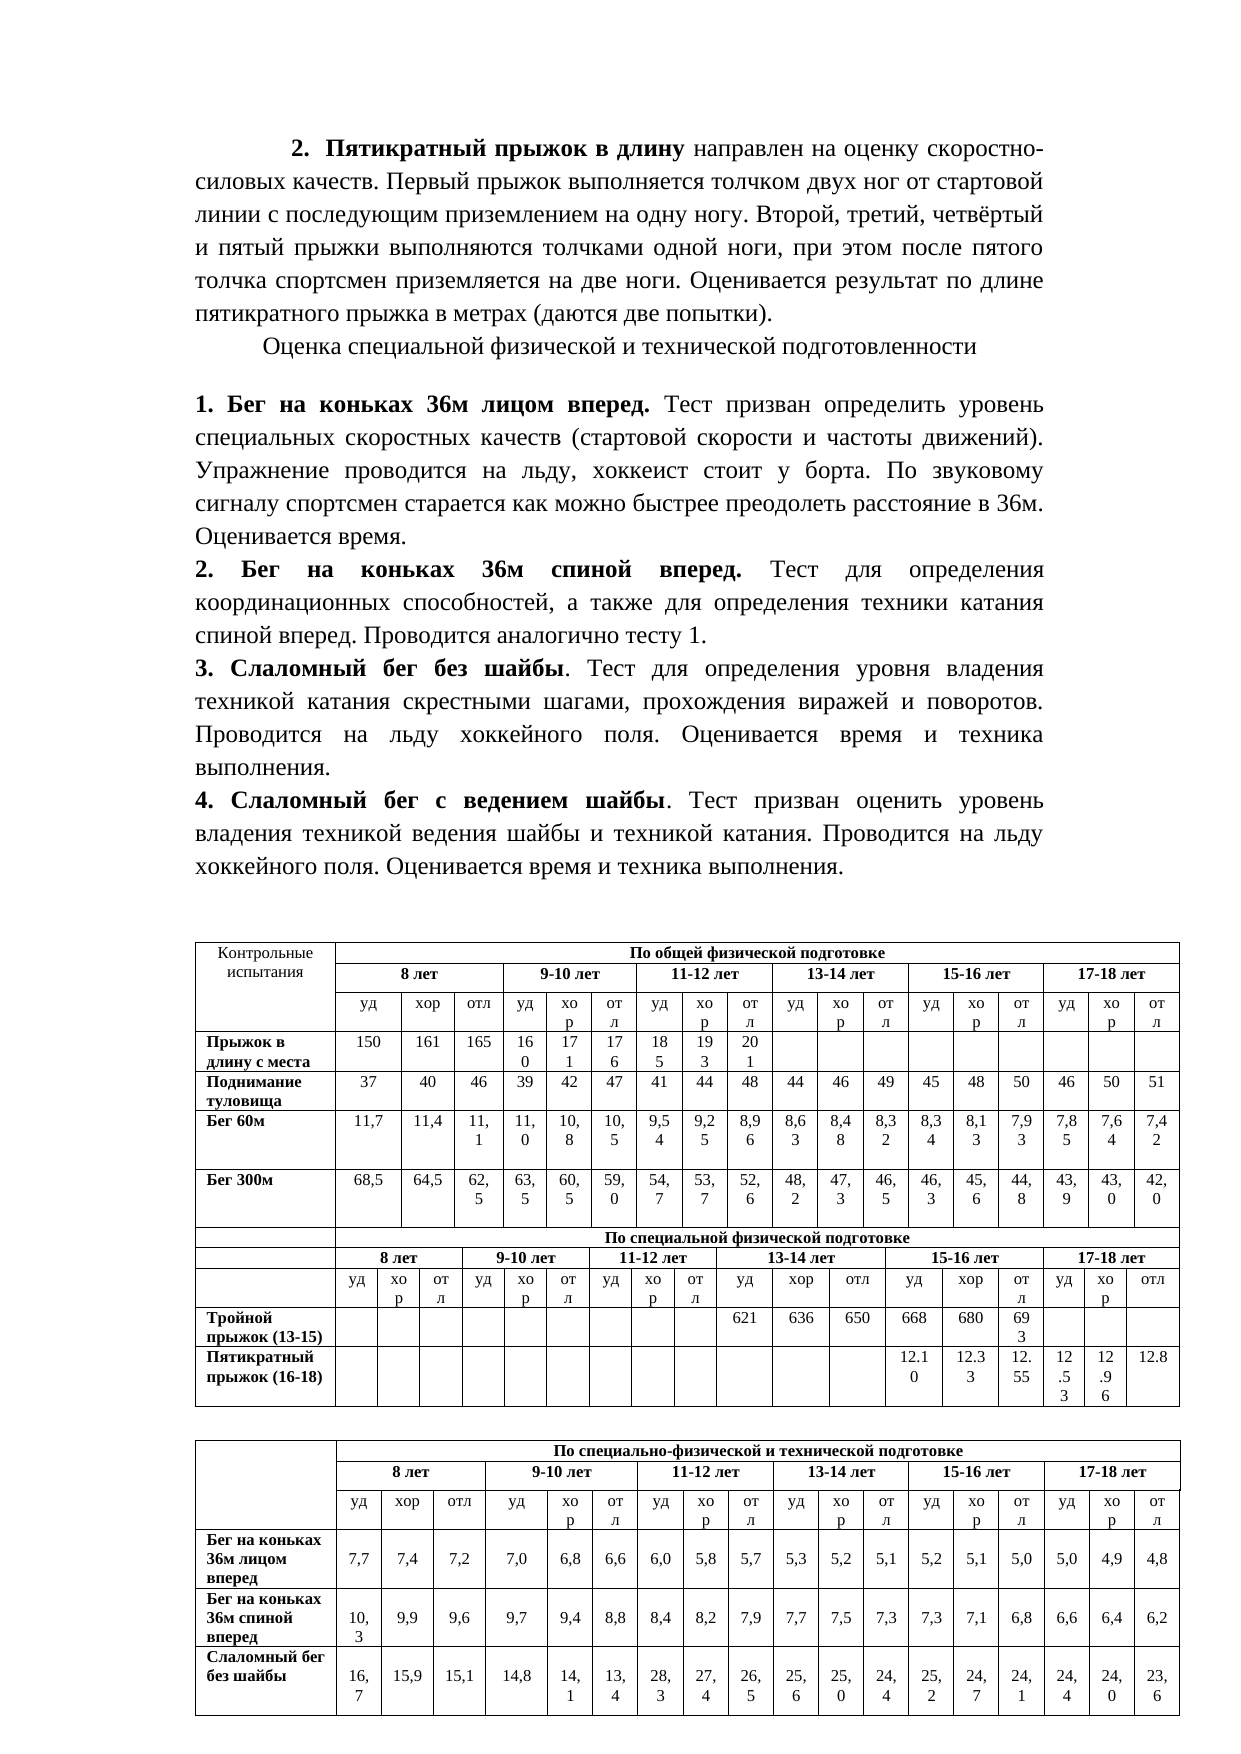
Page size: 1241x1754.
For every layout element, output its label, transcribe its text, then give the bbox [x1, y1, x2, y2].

table_cell [1089, 1032, 1134, 1071]
table_cell 46 [818, 1072, 863, 1110]
table_header Контрольные испытания [196, 943, 335, 1031]
table_cell 7,3 [909, 1589, 953, 1646]
table_cell 8,13 [954, 1111, 998, 1168]
table_cell отл [999, 993, 1043, 1031]
table_cell отл [1127, 1269, 1179, 1307]
table_cell хор [378, 1269, 419, 1307]
table_cell 59,0 [592, 1170, 636, 1227]
table_cell 15-16 лет [909, 964, 1043, 992]
table_cell 6,6 [593, 1530, 637, 1587]
table_cell 24,7 [954, 1647, 998, 1715]
table_cell [864, 1032, 908, 1071]
table_cell 13-14 лет [774, 1462, 908, 1489]
table_cell 49 [864, 1072, 908, 1110]
table_cell отл [728, 993, 772, 1031]
text 4. Слаломный бег с ведением шайбы. Тест призван оценить уровень владения техникой ведения шайбы и техникой катания. Проводится на льду хоккейного поля. Оценивается время и техника выполнения. [195, 785, 1044, 880]
table_cell 12.10 [886, 1347, 942, 1406]
table_cell хор [818, 993, 863, 1031]
table_cell отл [547, 1269, 589, 1307]
table_cell 185 [637, 1032, 682, 1071]
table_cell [196, 1647, 336, 1715]
table_cell 9-10 лет [463, 1248, 589, 1267]
table_cell хор [402, 993, 454, 1031]
table_cell [954, 1032, 998, 1071]
table_cell 17-18 лет [1045, 1462, 1180, 1489]
table_cell 24,4 [1045, 1647, 1089, 1715]
table_cell 8,4 [638, 1589, 683, 1646]
table_cell 4,9 [1090, 1530, 1134, 1587]
table_cell отл [434, 1491, 485, 1529]
table_cell 24,1 [999, 1647, 1044, 1715]
table_cell 6,8 [548, 1530, 592, 1587]
table_cell [547, 1347, 589, 1406]
table_cell [675, 1308, 716, 1346]
table_cell уд [637, 993, 682, 1031]
table_cell отл [593, 1491, 637, 1529]
table_cell хор [547, 993, 591, 1031]
table_cell хор [954, 993, 998, 1031]
table_cell [463, 1347, 504, 1406]
table_cell [1135, 1032, 1179, 1071]
table_cell 11,1 [455, 1111, 503, 1168]
table_cell [999, 1032, 1043, 1071]
table_cell [336, 1308, 377, 1346]
table_cell 165 [455, 1032, 503, 1071]
table_cell Пятикратный прыжок (16-18) [196, 1347, 335, 1406]
table_cell 7,7 [337, 1530, 381, 1587]
table_cell 6,8 [999, 1589, 1044, 1646]
table_cell 11,0 [504, 1111, 546, 1168]
table_cell уд [909, 1491, 953, 1529]
table_cell 24,4 [864, 1647, 908, 1715]
table_cell отл [999, 1491, 1044, 1529]
table_cell отл [675, 1269, 716, 1307]
table_cell уд [886, 1269, 942, 1307]
table_cell 5,0 [1045, 1530, 1089, 1587]
table_cell [378, 1308, 419, 1346]
table_cell уд [463, 1269, 504, 1307]
table_cell 37 [336, 1072, 401, 1110]
table_cell хор [382, 1491, 433, 1529]
table_cell 68,5 [336, 1170, 401, 1227]
table_cell 176 [592, 1032, 636, 1071]
text 2. Бег на коньках 36м спиной вперед. Тест для определения координационных способностей, а также для определения техники катания спиной вперед. Проводится аналогично тесту 1. [195, 554, 1044, 649]
table_cell 11-12 лет [590, 1248, 716, 1267]
table_cell [773, 1347, 829, 1406]
table_cell 46,5 [864, 1170, 908, 1227]
table_cell Бег на коньках 36м спиной вперед [196, 1589, 336, 1646]
table_cell 40 [402, 1072, 454, 1110]
table_cell хор [943, 1269, 998, 1307]
table_cell 7,7 [774, 1589, 818, 1646]
table_cell уд [773, 993, 817, 1031]
table_cell Тройной прыжок (13-15) [196, 1308, 335, 1346]
table_cell 8,96 [728, 1111, 772, 1168]
table_cell 43,0 [1089, 1170, 1134, 1227]
table_cell [717, 1347, 772, 1406]
table_cell Бег на коньках 36м лицом вперед [196, 1530, 336, 1587]
table_cell 28,3 [638, 1647, 683, 1715]
table_cell хор [1090, 1491, 1134, 1529]
table_cell 16,7 [337, 1647, 381, 1715]
table_cell 11,4 [402, 1111, 454, 1168]
table_cell 161 [402, 1032, 454, 1071]
text 1. Бег на коньках 36м лицом вперед. Тест призван определить уровень специальных скоростных качеств (стартовой скорости и частоты движений). Упражнение проводится на льду, хоккеист стоит у борта. По звуковому сигналу спортсмен старается как можно быстрее преодолеть расстояние в 36м. Оценивается время. [195, 389, 1044, 549]
table_cell [1044, 1032, 1088, 1071]
table_cell 39 [504, 1072, 546, 1110]
table_cell 13,4 [593, 1647, 637, 1715]
table_cell Прыжок в длину с места [196, 1032, 335, 1071]
table_cell 13-14 лет [773, 964, 908, 992]
table_cell 7,0 [486, 1530, 547, 1587]
table_cell отл [830, 1269, 885, 1307]
table_cell уд [590, 1269, 631, 1307]
table_cell 41 [637, 1072, 682, 1110]
table_cell хор [1085, 1269, 1126, 1307]
table_cell 668 [886, 1308, 942, 1346]
table_cell 44 [773, 1072, 817, 1110]
table_cell [420, 1308, 462, 1346]
table_cell 150 [336, 1032, 401, 1071]
table_cell 13-14 лет [717, 1248, 885, 1267]
table_cell 12.53 [1044, 1347, 1084, 1406]
table_cell 7,93 [999, 1111, 1043, 1168]
table_cell [336, 1347, 377, 1406]
table_cell 46 [455, 1072, 503, 1110]
table_cell [632, 1308, 674, 1346]
table_cell отл [1135, 993, 1179, 1031]
table_cell 11-12 лет [637, 964, 772, 992]
text 3. Слаломный бег без шайбы. Тест для определения уровня владения техникой катания скрестными шагами, прохождения виражей и поворотов. Проводится на льду хоккейного поля. Оценивается время и техника выполнения. [195, 653, 1044, 781]
table_cell отл [455, 993, 503, 1031]
table_cell 11,7 [336, 1111, 401, 1168]
table_cell уд [1045, 1491, 1089, 1529]
table_cell отл [729, 1491, 773, 1529]
table_cell 4,8 [1135, 1530, 1179, 1587]
table_cell 5,2 [819, 1530, 863, 1587]
table_cell 62,5 [455, 1170, 503, 1227]
table_cell 5,1 [954, 1530, 998, 1587]
table_cell 8 лет [336, 1248, 462, 1267]
table_cell 8,34 [909, 1111, 953, 1168]
table_cell [830, 1347, 885, 1406]
table_cell 51 [1135, 1072, 1179, 1110]
table_cell 5,0 [999, 1530, 1044, 1587]
table_cell 7,85 [1044, 1111, 1088, 1168]
table_cell 7,3 [864, 1589, 908, 1646]
table_cell [590, 1308, 631, 1346]
table_cell [505, 1347, 546, 1406]
table_cell 26,5 [729, 1647, 773, 1715]
table_cell уд [337, 1491, 381, 1529]
table_cell 6,6 [1045, 1589, 1089, 1646]
table_cell 12.55 [999, 1347, 1043, 1406]
table_cell уд [717, 1269, 772, 1307]
table_cell 48 [954, 1072, 998, 1110]
table_cell [420, 1347, 462, 1406]
table_cell 8,32 [864, 1111, 908, 1168]
table_cell 9,4 [548, 1589, 592, 1646]
table_cell хор [548, 1491, 592, 1529]
table_cell 7,1 [954, 1589, 998, 1646]
table_cell отл [864, 993, 908, 1031]
table_cell отл [864, 1491, 908, 1529]
table_cell 23,6 [1135, 1647, 1179, 1715]
table_cell 636 [773, 1308, 829, 1346]
table_cell [196, 1228, 335, 1247]
table_cell 8,48 [818, 1111, 863, 1168]
table_cell 9,54 [637, 1111, 682, 1168]
table_cell хор [819, 1491, 863, 1529]
table_cell уд [638, 1491, 683, 1529]
table_cell хор [632, 1269, 674, 1307]
table_cell 621 [717, 1308, 772, 1346]
table_cell 5,8 [684, 1530, 728, 1587]
table_cell 8,63 [773, 1111, 817, 1168]
table_cell 9,7 [486, 1589, 547, 1646]
table_cell уд [336, 993, 401, 1031]
table_cell 8 лет [337, 1462, 485, 1489]
table_cell 5,1 [864, 1530, 908, 1587]
table_cell 201 [728, 1032, 772, 1071]
table_cell 45,6 [954, 1170, 998, 1227]
table_cell отл [1135, 1491, 1179, 1529]
table_cell Бег 300м [196, 1170, 335, 1227]
table_cell 17-18 лет [1044, 1248, 1179, 1267]
table_cell 52,6 [728, 1170, 772, 1227]
table_cell 11-12 лет [638, 1462, 773, 1489]
table_cell уд [486, 1491, 547, 1529]
table_cell 7,9 [729, 1589, 773, 1646]
text Оценка специальной физической и технической подготовленности [195, 331, 1044, 360]
table_cell хор [683, 993, 727, 1031]
table_cell 60,5 [547, 1170, 591, 1227]
table_cell 5,7 [729, 1530, 773, 1587]
table_cell [1044, 1308, 1084, 1346]
table_cell 48,2 [773, 1170, 817, 1227]
table_cell [196, 1248, 335, 1267]
table_cell 53,7 [683, 1170, 727, 1227]
table_cell уд [336, 1269, 377, 1307]
table_cell хор [954, 1491, 998, 1529]
table_cell 193 [683, 1032, 727, 1071]
table_cell 44 [683, 1072, 727, 1110]
table_cell 43,9 [1044, 1170, 1088, 1227]
table_cell 50 [999, 1072, 1043, 1110]
table_cell уд [774, 1491, 818, 1529]
table_cell хор [1089, 993, 1134, 1031]
table_cell 48 [728, 1072, 772, 1110]
table_header По общей физической подготовке [336, 943, 1179, 963]
table_cell 46 [1044, 1072, 1088, 1110]
table_cell уд [1044, 1269, 1084, 1307]
table_cell 12.33 [943, 1347, 998, 1406]
table_cell 160 [504, 1032, 546, 1071]
table_cell 45 [909, 1072, 953, 1110]
table_cell 12.8 [1127, 1347, 1179, 1406]
table_cell 5,3 [774, 1530, 818, 1587]
table_cell 63,5 [504, 1170, 546, 1227]
table_cell 6,2 [1135, 1589, 1179, 1646]
table_cell 25,0 [819, 1647, 863, 1715]
table_cell 7,5 [819, 1589, 863, 1646]
table_cell 15-16 лет [886, 1248, 1043, 1267]
table_cell [196, 1269, 335, 1307]
table_cell 44,8 [999, 1170, 1043, 1227]
table_cell 24,0 [1090, 1647, 1134, 1715]
table_cell 27,4 [684, 1647, 728, 1715]
table_cell 10,8 [547, 1111, 591, 1168]
table_cell 6,0 [638, 1530, 683, 1587]
table_cell [590, 1347, 631, 1406]
table_cell 9-10 лет [504, 964, 636, 992]
table_cell 7,4 [382, 1530, 433, 1587]
table_cell [818, 1032, 863, 1071]
table_cell [773, 1032, 817, 1071]
table_header [196, 1441, 336, 1529]
table_cell [547, 1308, 589, 1346]
table_cell 171 [547, 1032, 591, 1071]
table_cell уд [504, 993, 546, 1031]
table_cell 25,2 [909, 1647, 953, 1715]
table_cell [675, 1347, 716, 1406]
table_cell 46,3 [909, 1170, 953, 1227]
table_cell 8 лет [336, 964, 503, 992]
table_cell 12.96 [1085, 1347, 1126, 1406]
table_cell 6,4 [1090, 1589, 1134, 1646]
table_cell отл [592, 993, 636, 1031]
table_cell 7,42 [1135, 1111, 1179, 1168]
table_cell 680 [943, 1308, 998, 1346]
table_cell 42,0 [1135, 1170, 1179, 1227]
table_cell 25,6 [774, 1647, 818, 1715]
table_cell 7,2 [434, 1530, 485, 1587]
table_cell 5,2 [909, 1530, 953, 1587]
table_cell [909, 1032, 953, 1071]
table_cell 17-18 лет [1044, 964, 1179, 992]
table_cell По специальной физической подготовке [336, 1228, 1179, 1247]
table_cell отл [420, 1269, 462, 1307]
table_cell уд [1044, 993, 1088, 1031]
table_cell 650 [830, 1308, 885, 1346]
table_cell 47,3 [818, 1170, 863, 1227]
table_cell 10,5 [592, 1111, 636, 1168]
table_cell 9,6 [434, 1589, 485, 1646]
table_cell Поднимание туловища [196, 1072, 335, 1110]
table_cell хор [505, 1269, 546, 1307]
table_cell 15-16 лет [909, 1462, 1044, 1489]
table_cell хор [684, 1491, 728, 1529]
table_cell 14,1 [548, 1647, 592, 1715]
table_cell 10,3 [337, 1589, 381, 1646]
table_cell 7,64 [1089, 1111, 1134, 1168]
table_cell [1085, 1308, 1126, 1346]
table_cell [378, 1347, 419, 1406]
table_cell Бег 60м [196, 1111, 335, 1168]
table_cell хор [773, 1269, 829, 1307]
table_cell [632, 1347, 674, 1406]
table_cell уд [909, 993, 953, 1031]
table_cell 8,8 [593, 1589, 637, 1646]
table_cell 15,9 [382, 1647, 433, 1715]
table_cell [505, 1308, 546, 1346]
table_cell 9,9 [382, 1589, 433, 1646]
table_cell отл [999, 1269, 1043, 1307]
table_cell 47 [592, 1072, 636, 1110]
table_cell 42 [547, 1072, 591, 1110]
table_cell 54,7 [637, 1170, 682, 1227]
table_cell 15,1 [434, 1647, 485, 1715]
text 2. Пятикратный прыжок в длину направлен на оценку скоростно-силовых качеств. Первый прыжок выполняется толчком двух ног от стартовой линии с последующим приземлением на одну ногу. Второй, третий, четвёртый и пятый прыжки выполняются толчками одной ноги, при этом после пятого толчка спортсмен приземляется на две ноги. Оценивается результат по длине пятикратного прыжка в метрах (даются две попытки). [195, 133, 1044, 327]
table_cell 64,5 [402, 1170, 454, 1227]
table_cell 693 [999, 1308, 1043, 1346]
table_header По специально-физической и технической подготовке [337, 1441, 1180, 1461]
table_cell 14,8 [486, 1647, 547, 1715]
table_cell [463, 1308, 504, 1346]
table_cell 9-10 лет [486, 1462, 637, 1489]
table_cell 9,25 [683, 1111, 727, 1168]
table_cell [1127, 1308, 1179, 1346]
table_cell 50 [1089, 1072, 1134, 1110]
table_cell 8,2 [684, 1589, 728, 1646]
